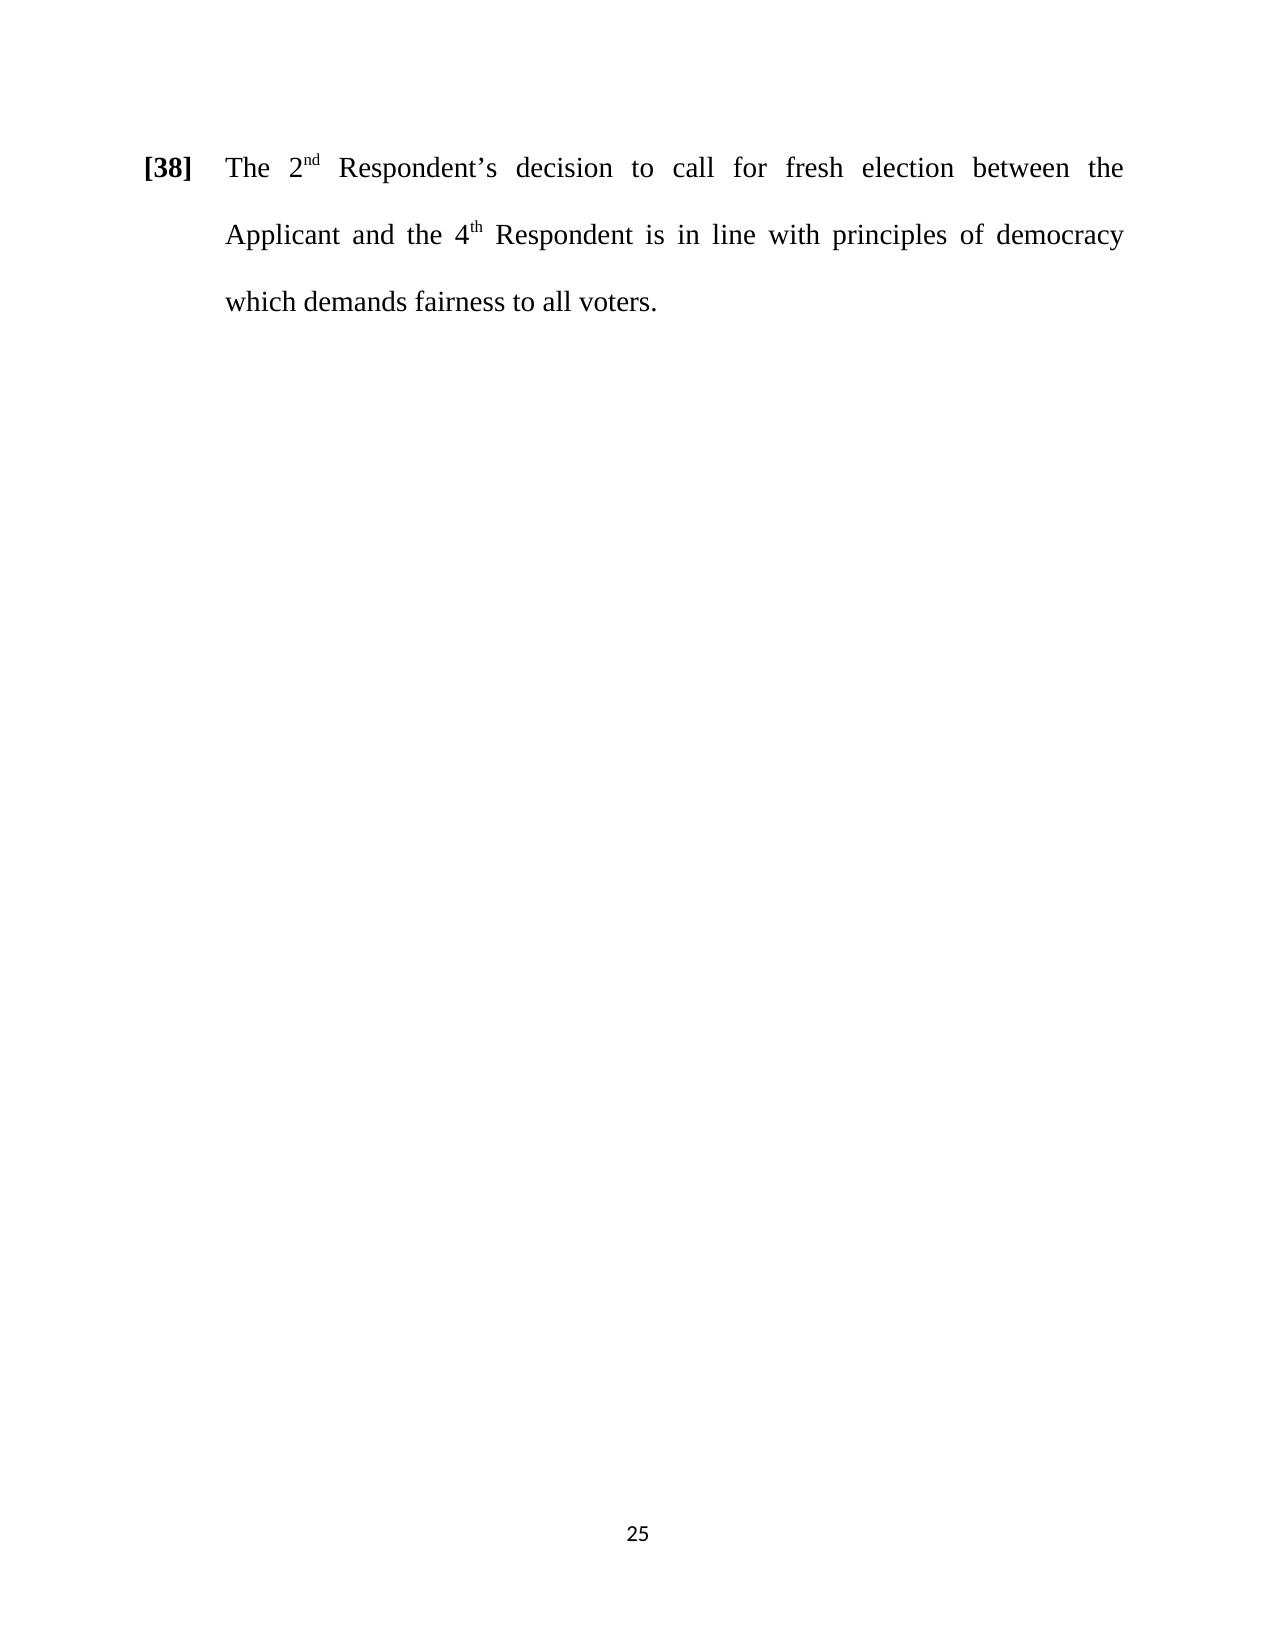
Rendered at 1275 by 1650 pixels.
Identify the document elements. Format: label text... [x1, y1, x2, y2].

text [38] The 2nd Respondent’s decision to call for fresh election between the Applicant and the 4th Respondent is in line with principles of democracy which demands fairness to all voters. [144, 150, 1125, 318]
